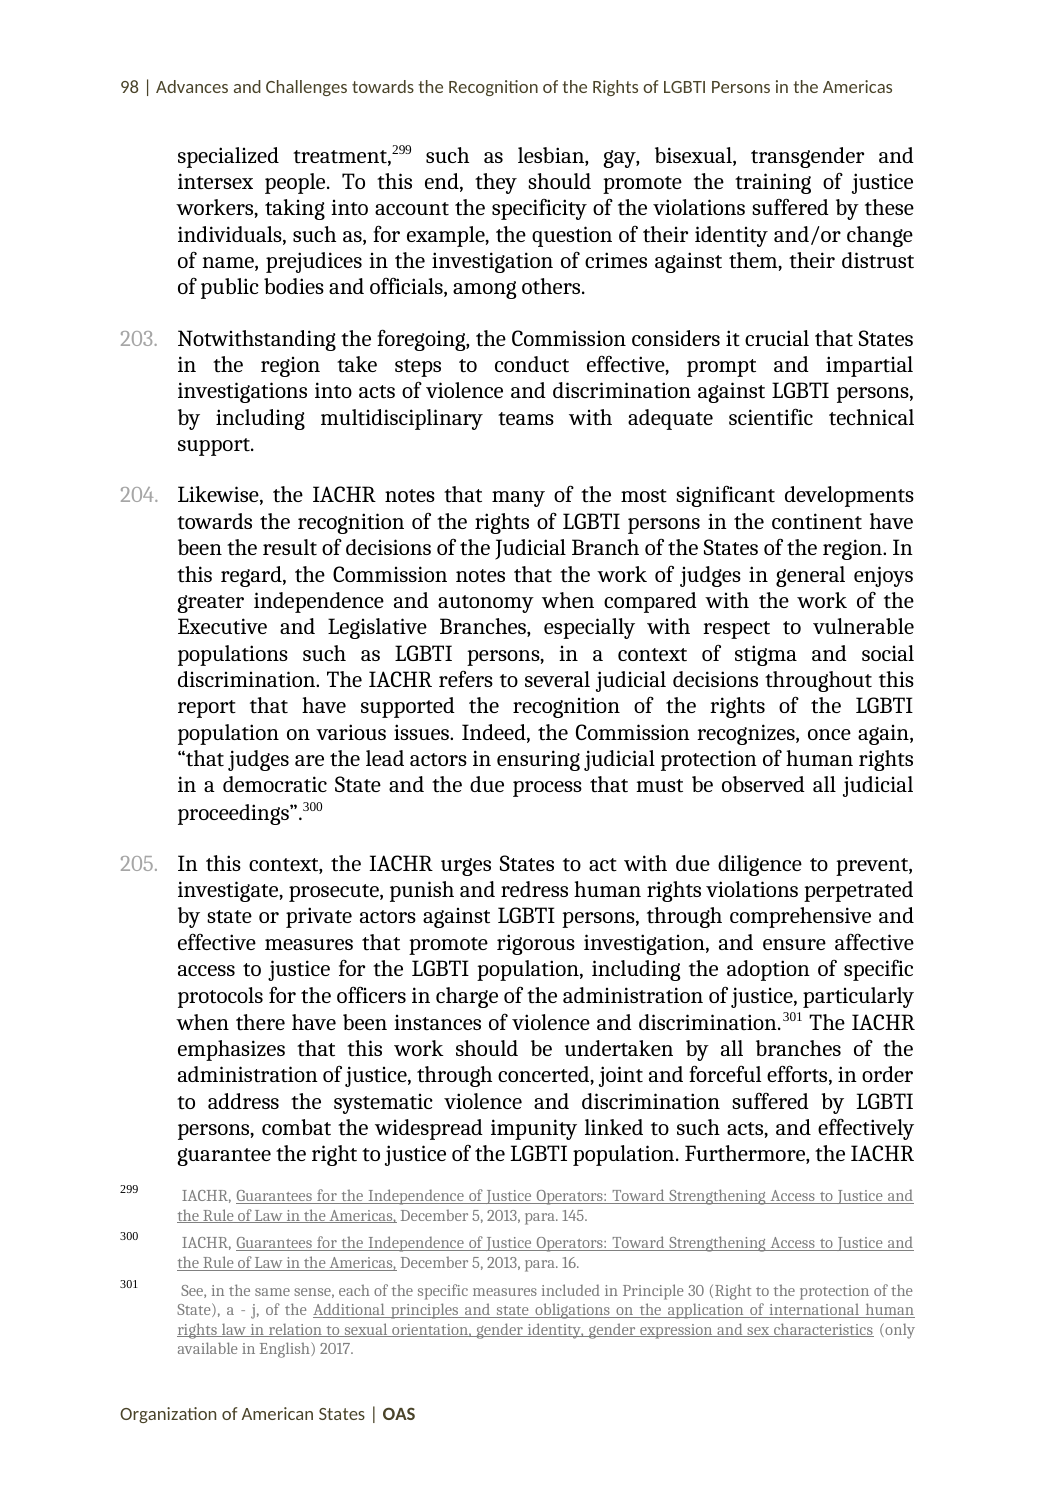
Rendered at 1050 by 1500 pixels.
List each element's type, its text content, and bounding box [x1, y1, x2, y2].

list Likewise, the IACHR notes that many of the most significant developments towards the recognition of the rights of LGBTI persons in the continent have been the result of decisions of the Judicial Branch of the States of the region. In this regard, the Commission notes that the work of judges in general enjoys greater independence and autonomy when compared with the work of the Executive and Legislative Branches, especially with respect to vulnerable populations such as LGBTI persons, in a context of stigma and social discrimination. The IACHR refers to several judicial decisions throughout this report that have supported the recognition of the rights of the LGBTI population on various issues. Indeed, the Commission recognizes, once again, “that judges are the lead actors in ensuring judicial protection of human rights in a democratic State and the due process that must be observed all judicial proceedings”. [120, 482, 915, 826]
list Notwithstanding the foregoing, the Commission considers it crucial that States in the region take steps to conduct effective, prompt and impartial investigations into acts of violence and discrimination against LGBTI persons, by including multidisciplinary teams with adequate scientific technical support. [120, 326, 915, 457]
